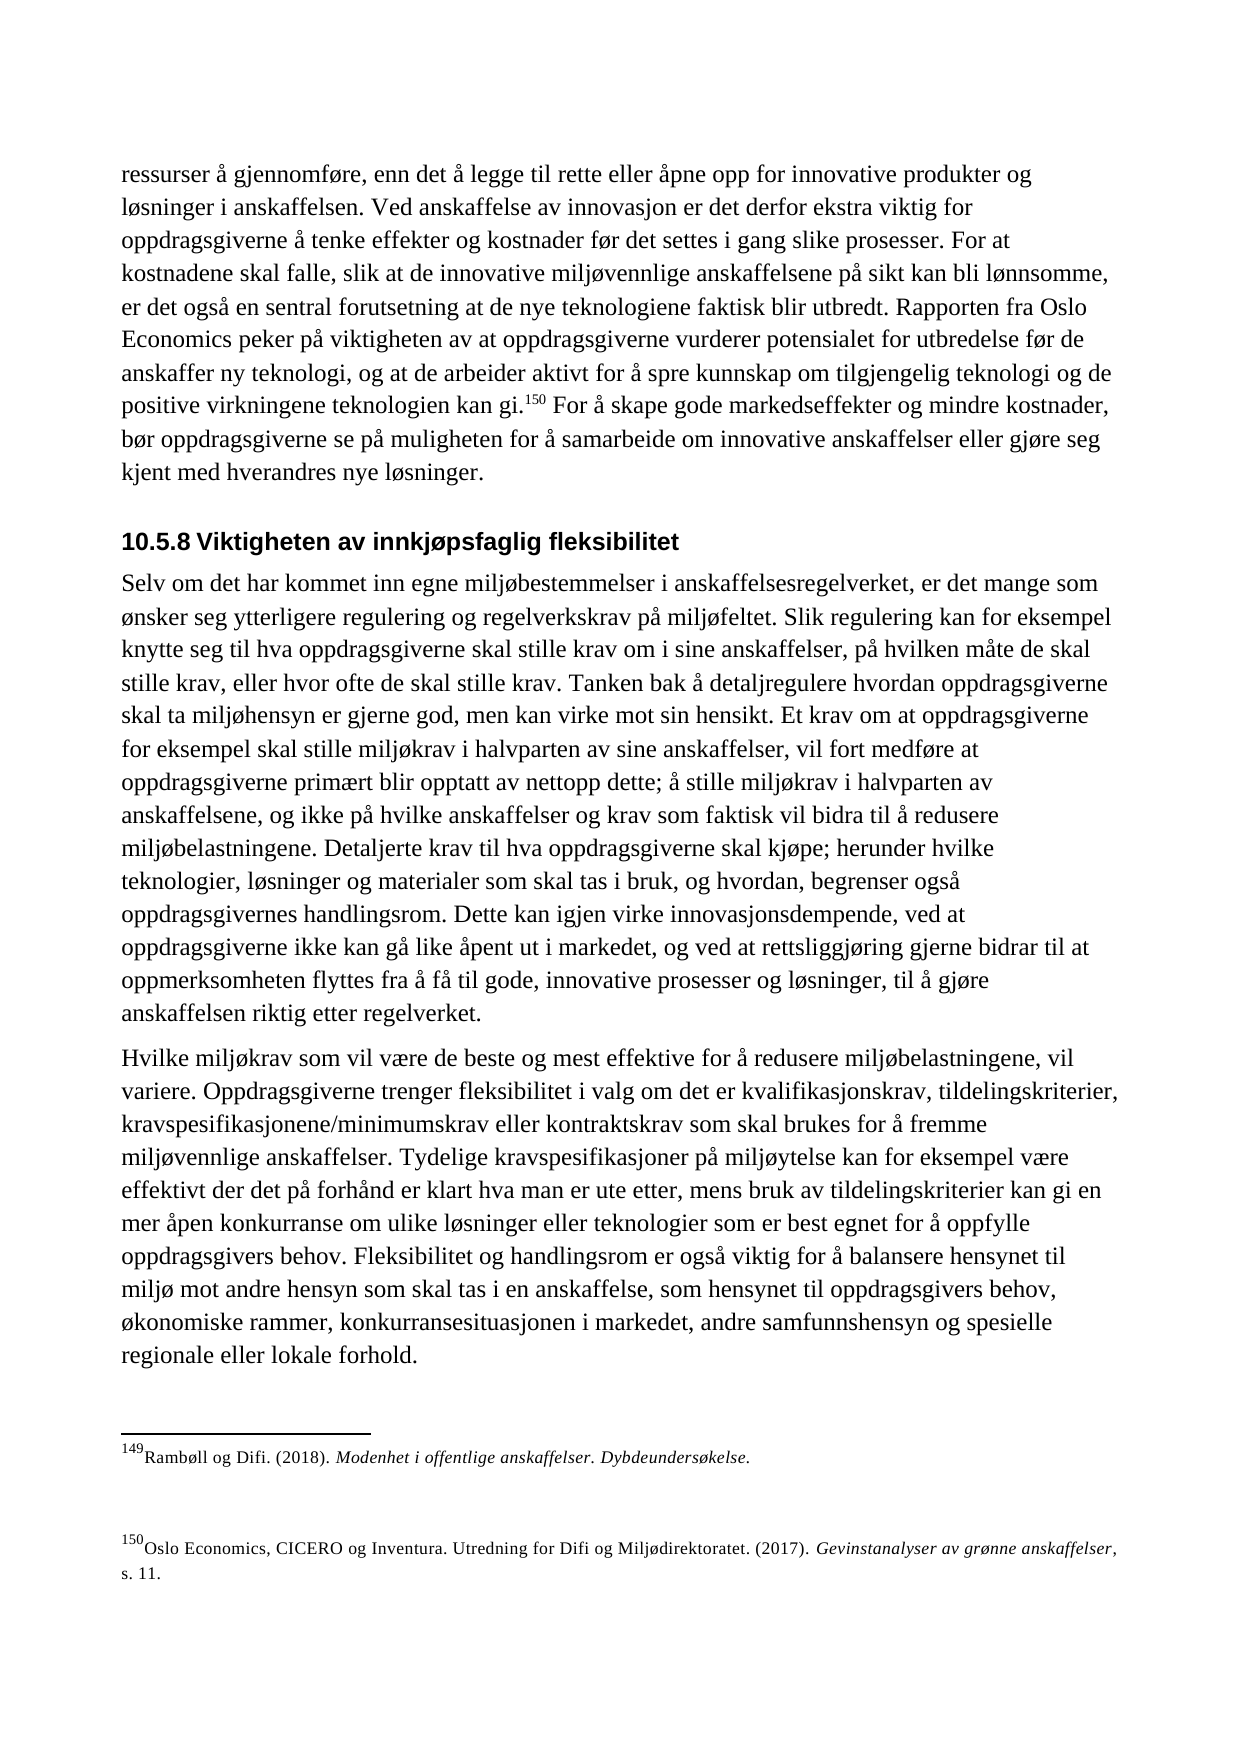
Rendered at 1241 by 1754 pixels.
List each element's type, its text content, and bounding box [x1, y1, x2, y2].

text Hvilke miljøkrav som vil være de beste og mest effektive for å redusere miljøbelastningene, vil variere. Oppdragsgiverne trenger fleksibilitet i valg om det er kvalifikasjonskrav, tildelingskriterier, kravspesifikasjonene/minimumskrav eller kontraktskrav som skal brukes for å fremme miljøvennlige anskaffelser. Tydelige kravspesifikasjoner på miljøytelse kan for eksempel være effektivt der det på forhånd er klart hva man er ute etter, mens bruk av tildelingskriterier kan gi en mer åpen konkurranse om ulike løsninger eller teknologier som er best egnet for å oppfylle oppdragsgivers behov. Fleksibilitet og handlingsrom er også viktig for å balansere hensynet til miljø mot andre hensyn som skal tas i en anskaffelse, som hensynet til oppdragsgivers behov, økonomiske rammer, konkurransesituasjonen i markedet, andre samfunnshensyn og spesielle regionale eller lokale forhold. [121, 1043, 1119, 1369]
text Selv om det har kommet inn egne miljøbestemmelser i anskaffelsesregelverket, er det mange som ønsker seg ytterligere regulering og regelverkskrav på miljøfeltet. Slik regulering kan for eksempel knytte seg til hva oppdragsgiverne skal stille krav om i sine anskaffelser, på hvilken måte de skal stille krav, eller hvor ofte de skal stille krav. Tanken bak å detaljregulere hvordan oppdragsgiverne skal ta miljøhensyn er gjerne god, men kan virke mot sin hensikt. Et krav om at oppdragsgiverne for eksempel skal stille miljøkrav i halvparten av sine anskaffelser, vil fort medføre at oppdragsgiverne primært blir opptatt av nettopp dette; å stille miljøkrav i halvparten av anskaffelsene, og ikke på hvilke anskaffelser og krav som faktisk vil bidra til å redusere miljøbelastningene. Detaljerte krav til hva oppdragsgiverne skal kjøpe; herunder hvilke teknologier, løsninger og materialer som skal tas i bruk, og hvordan, begrenser også oppdragsgivernes handlingsrom. Dette kan igjen virke innovasjonsdempende, ved at oppdragsgiverne ikke kan gå like åpent ut i markedet, og ved at rettsliggjøring gjerne bidrar til at oppmerksomheten flyttes fra å få til gode, innovative prosesser og løsninger, til å gjøre anskaffelsen riktig etter regelverket. [121, 568, 1119, 1027]
subtitle Viktigheten av innkjøpsfaglig fleksibilitet [121, 527, 1119, 556]
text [121, 159, 1119, 485]
